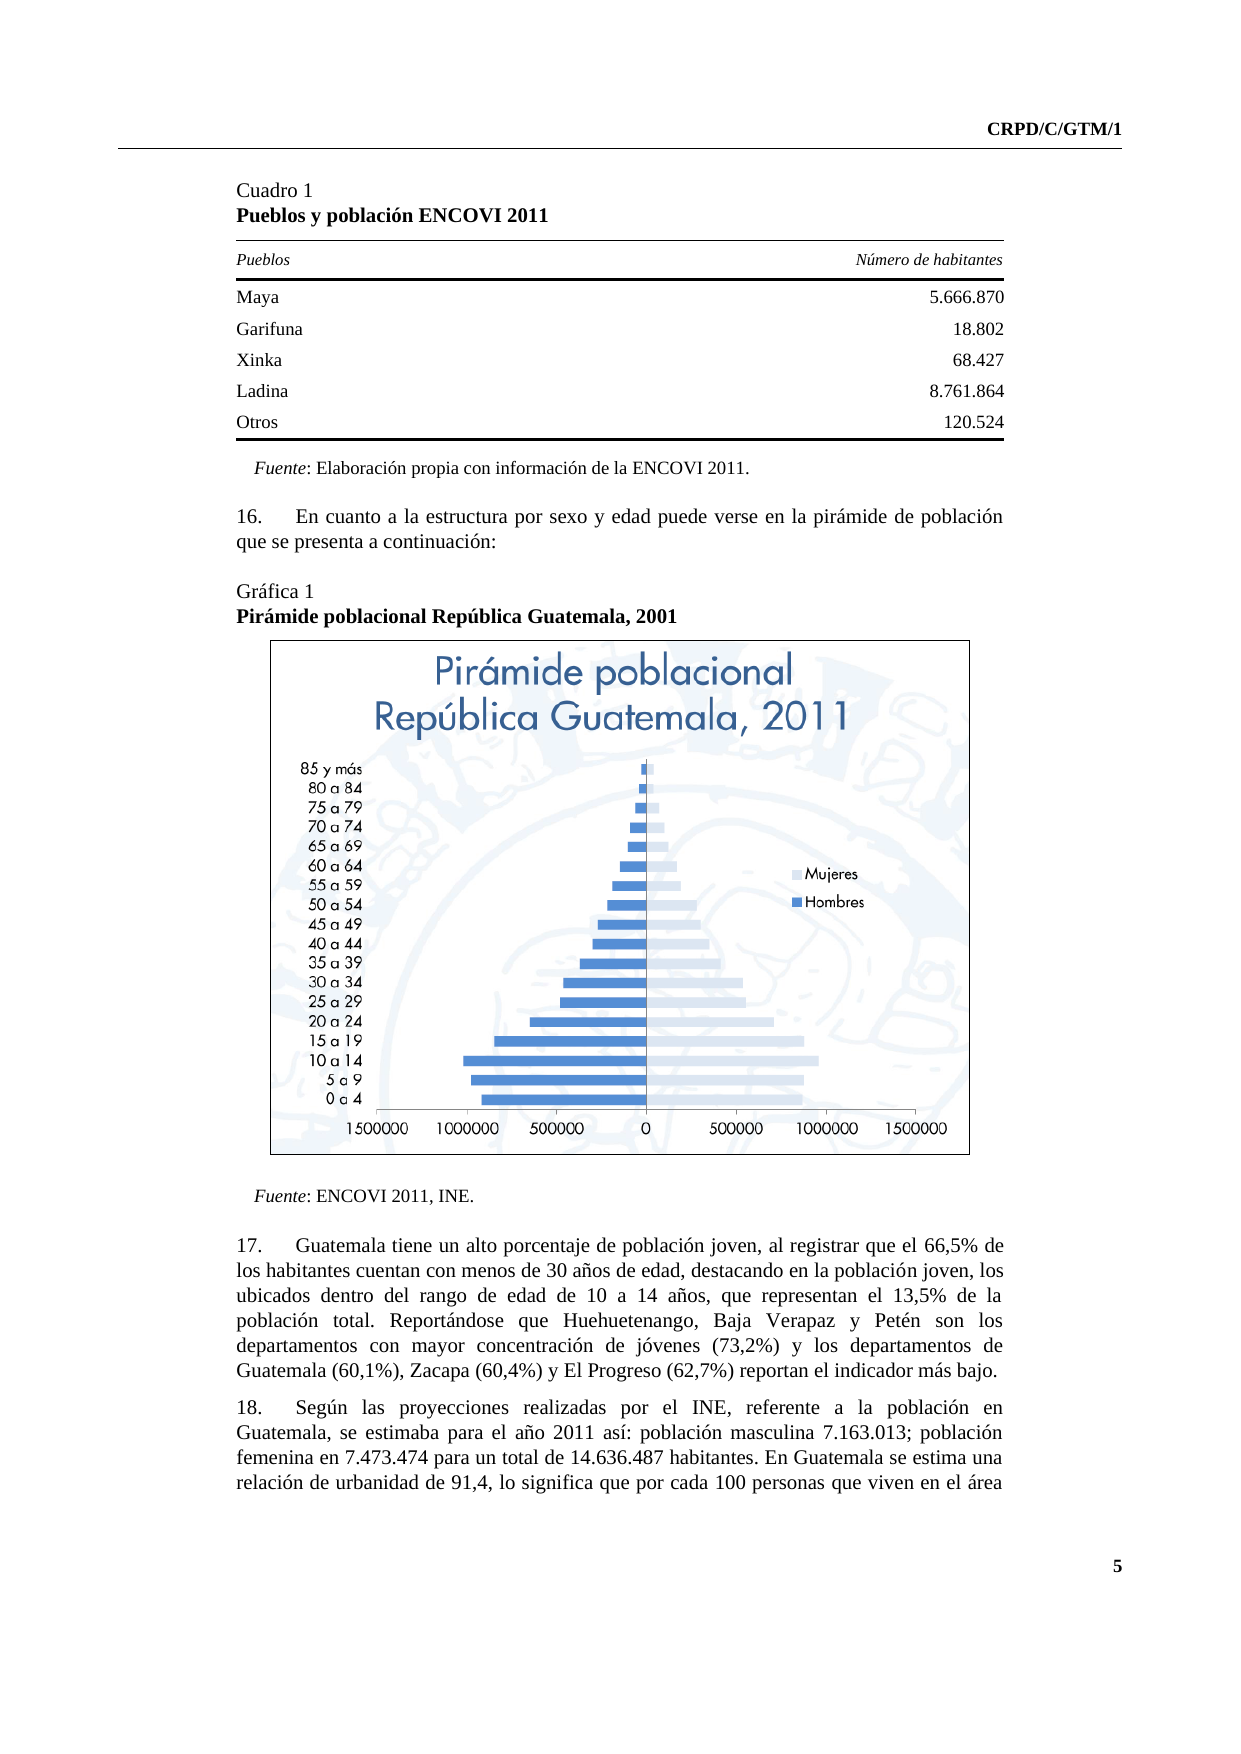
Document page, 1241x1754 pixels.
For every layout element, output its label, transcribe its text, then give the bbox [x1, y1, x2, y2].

table_cell 8.761.864 [620, 375, 1004, 406]
table_cell 120.524 [620, 406, 1004, 438]
text Cuadro 1 Pueblos y población ENCOVI 2011 [118, 177, 1004, 227]
text Fuente: Elaboración propia con información de la ENCOVI 2011. [236, 453, 1004, 478]
text 17. Guatemala tiene un alto porcentaje de población joven, al registrar que el 66,5% de los habitantes cuentan con menos de 30 años de edad, destacando en la población joven, los ubicados dentro del rango de edad de 10 a 14 años, que representan el 13,5% de la población total. Reportándose que Huehuetenango, Baja Verapaz y Petén son los departamentos con mayor concentración de jóvenes (73,2%) y los departamentos de Guatemala (60,1%), Zacapa (60,4%) y El Progreso (62,7%) reportan el indicador más bajo. [236, 1232, 1004, 1382]
text Gráfica 1 Pirámide poblacional República Guatemala, 2001 [118, 578, 1004, 628]
table_cell 5.666.870 [620, 281, 1004, 313]
table_cell Xinka [236, 344, 620, 375]
text 16. En cuanto a la estructura por sexo y edad puede verse en la pirámide de población que se presenta a continuación: [236, 503, 1004, 553]
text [236, 1394, 1004, 1494]
table_cell 68.427 [620, 344, 1004, 375]
table_cell Ladina [236, 375, 620, 406]
table_header Pueblos [236, 241, 620, 278]
text Fuente: ENCOVI 2011, INE. [236, 1182, 1004, 1207]
table_header Número de habitantes [620, 241, 1004, 278]
table_cell Garifuna [236, 313, 620, 344]
table_cell 18.802 [620, 313, 1004, 344]
picture [271, 641, 969, 1154]
table_cell Otros [236, 406, 620, 438]
table_cell Maya [236, 281, 620, 313]
